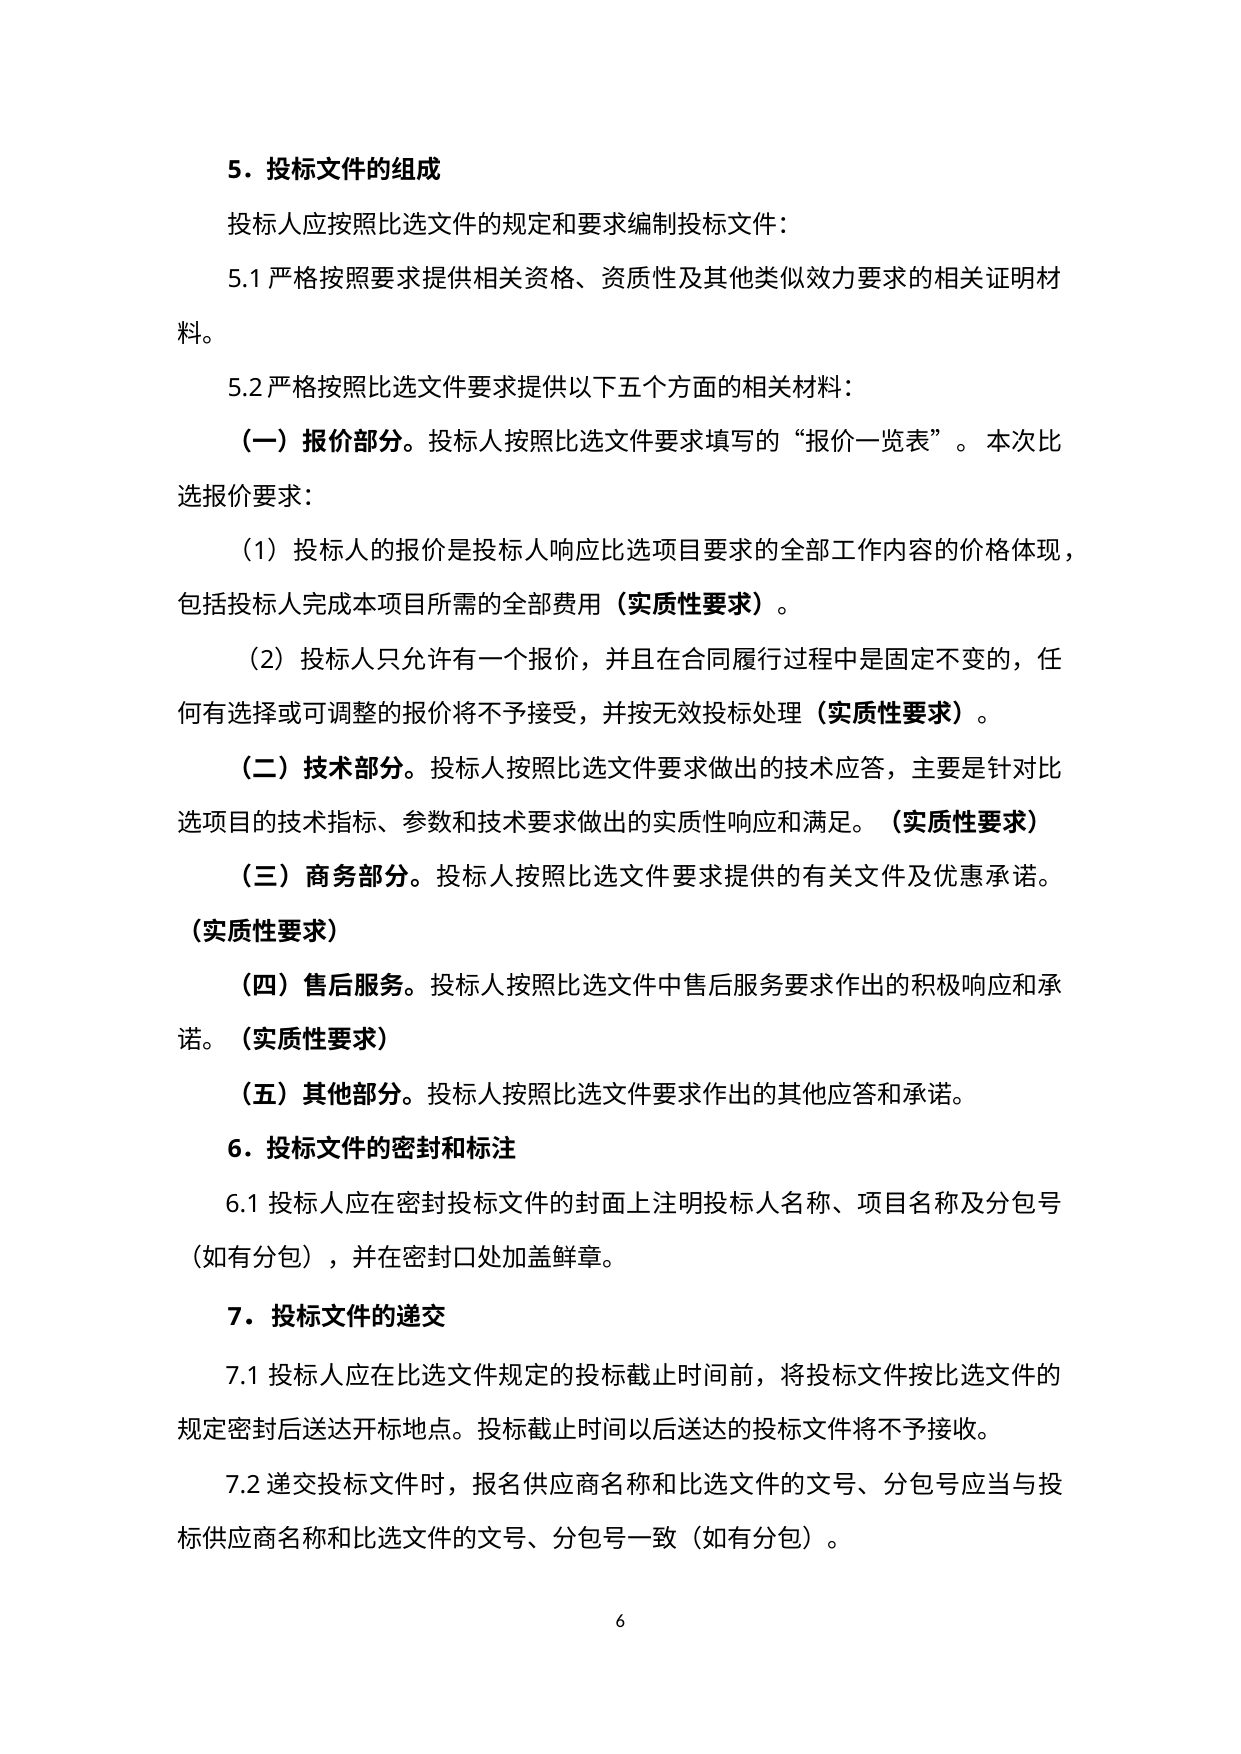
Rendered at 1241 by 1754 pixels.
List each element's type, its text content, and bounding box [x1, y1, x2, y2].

text 5.2严格按照比选文件要求提供以下五个方面的相关材料： [177, 367, 1063, 404]
text 6.1 投标人应在密封投标文件的封面上注明投标人名称、项目名称及分包号（如有分包），并在密封口处加盖鲜章。 [177, 1183, 1063, 1274]
text 投标人应按照比选文件的规定和要求编制投标文件： [177, 204, 1063, 241]
text （三）商务部分。投标人按照比选文件要求提供的有关文件及优惠承诺。（实质性要求） [177, 857, 1063, 947]
text 7.1 投标人应在比选文件规定的投标截止时间前，将投标文件按比选文件的规定密封后送达开标地点。投标截止时间以后送达的投标文件将不予接收。 [177, 1355, 1063, 1446]
text 5.1严格按照要求提供相关资格、资质性及其他类似效力要求的相关证明材料。 [177, 259, 1063, 349]
text （五）其他部分。投标人按照比选文件要求作出的其他应答和承诺。 [177, 1074, 1063, 1111]
text （2）投标人只允许有一个报价，并且在合同履行过程中是固定不变的，任何有选择或可调整的报价将不予接受，并按无效投标处理（实质性要求）。 [177, 639, 1063, 730]
subtitle 5．投标文件的组成 [177, 150, 1063, 186]
text （四）售后服务。投标人按照比选文件中售后服务要求作出的积极响应和承诺。（实质性要求） [177, 966, 1063, 1056]
subtitle 6．投标文件的密封和标注 [177, 1129, 1063, 1165]
subtitle 7．投标文件的递交 [177, 1292, 1063, 1334]
text （二）技术部分。投标人按照比选文件要求做出的技术应答，主要是针对比选项目的技术指标、参数和技术要求做出的实质性响应和满足。（实质性要求） [177, 748, 1063, 839]
text （一）报价部分。投标人按照比选文件要求填写的“报价一览表”。 本次比选报价要求： [177, 422, 1063, 512]
text 7.2递交投标文件时，报名供应商名称和比选文件的文号、分包号应当与投标供应商名称和比选文件的文号、分包号一致（如有分包）。 [177, 1464, 1063, 1555]
text （1）投标人的报价是投标人响应比选项目要求的全部工作内容的价格体现，包括投标人完成本项目所需的全部费用（实质性要求）。 [177, 531, 1063, 621]
